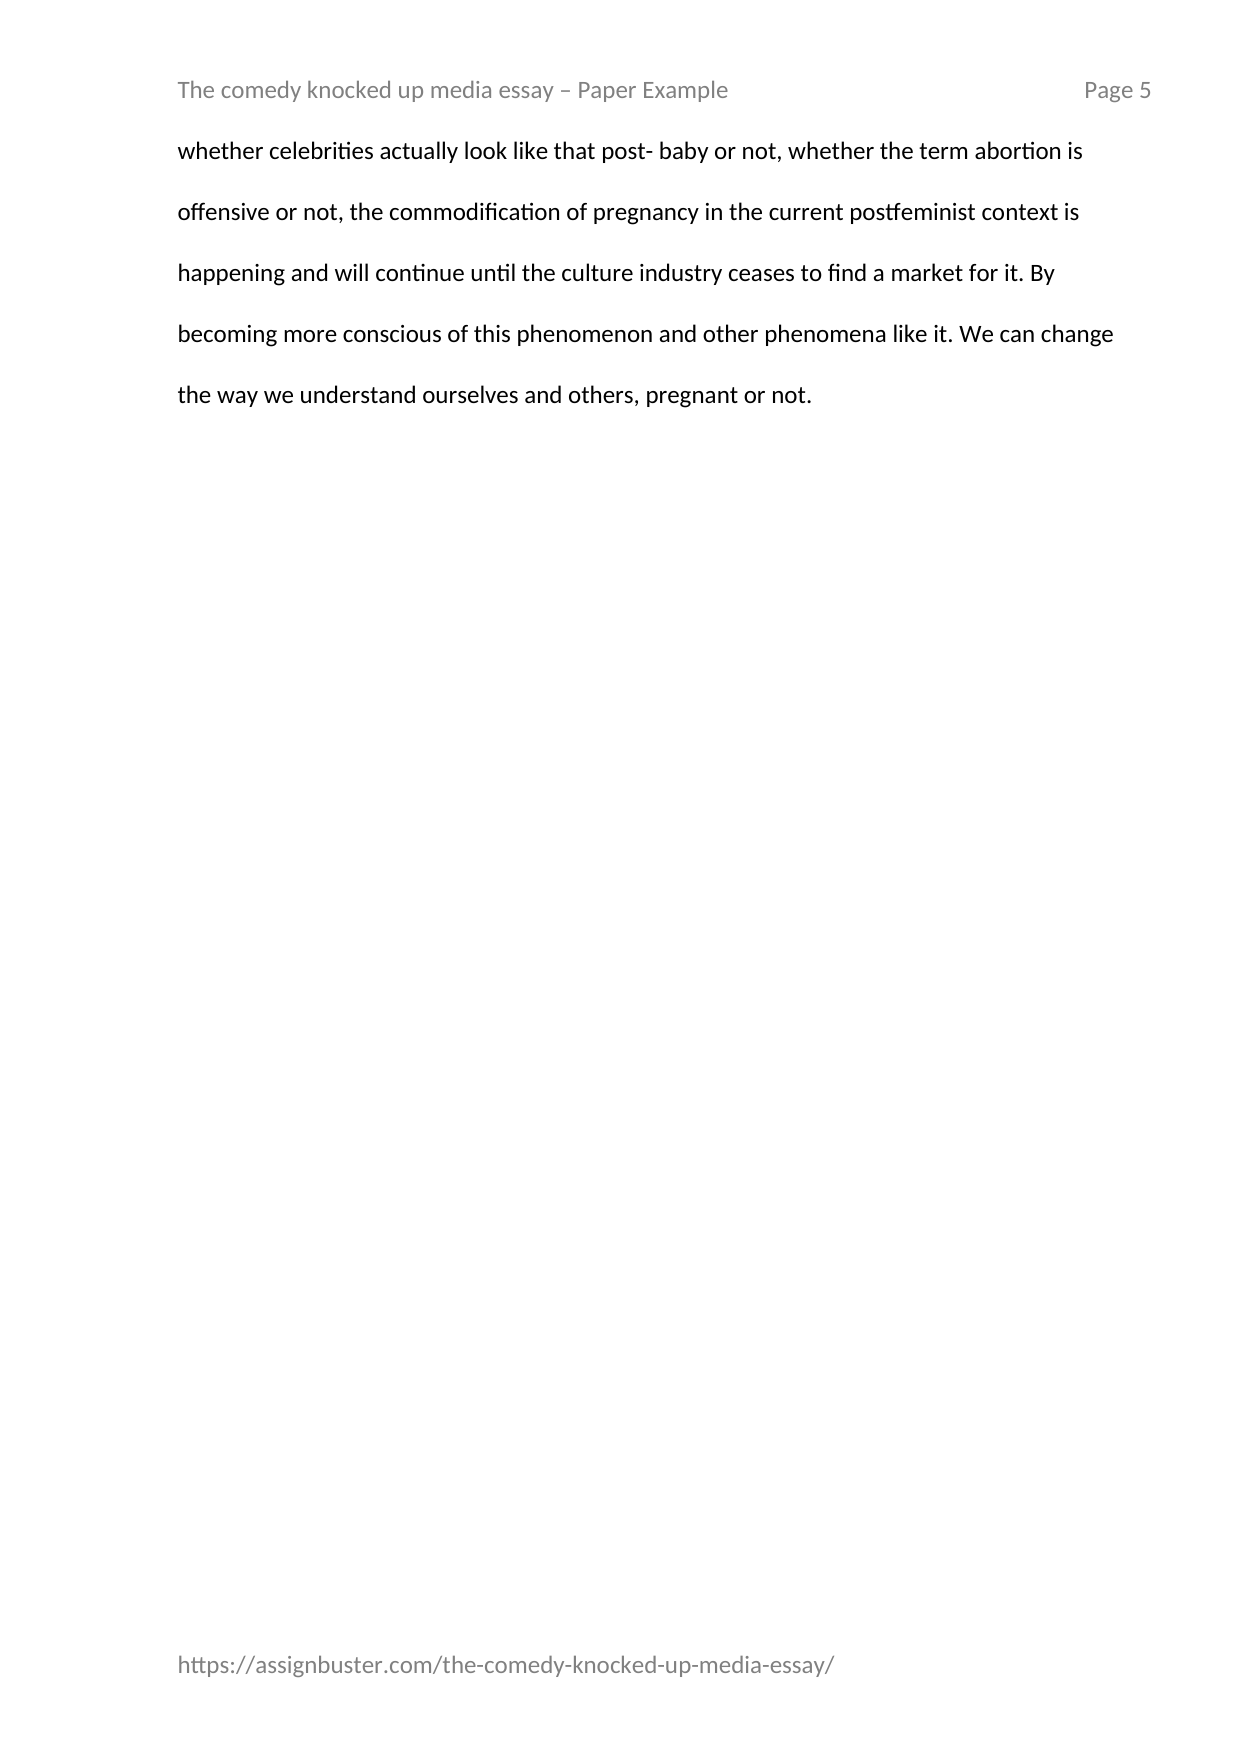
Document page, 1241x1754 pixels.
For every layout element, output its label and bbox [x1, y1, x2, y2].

text [177, 135, 1152, 409]
